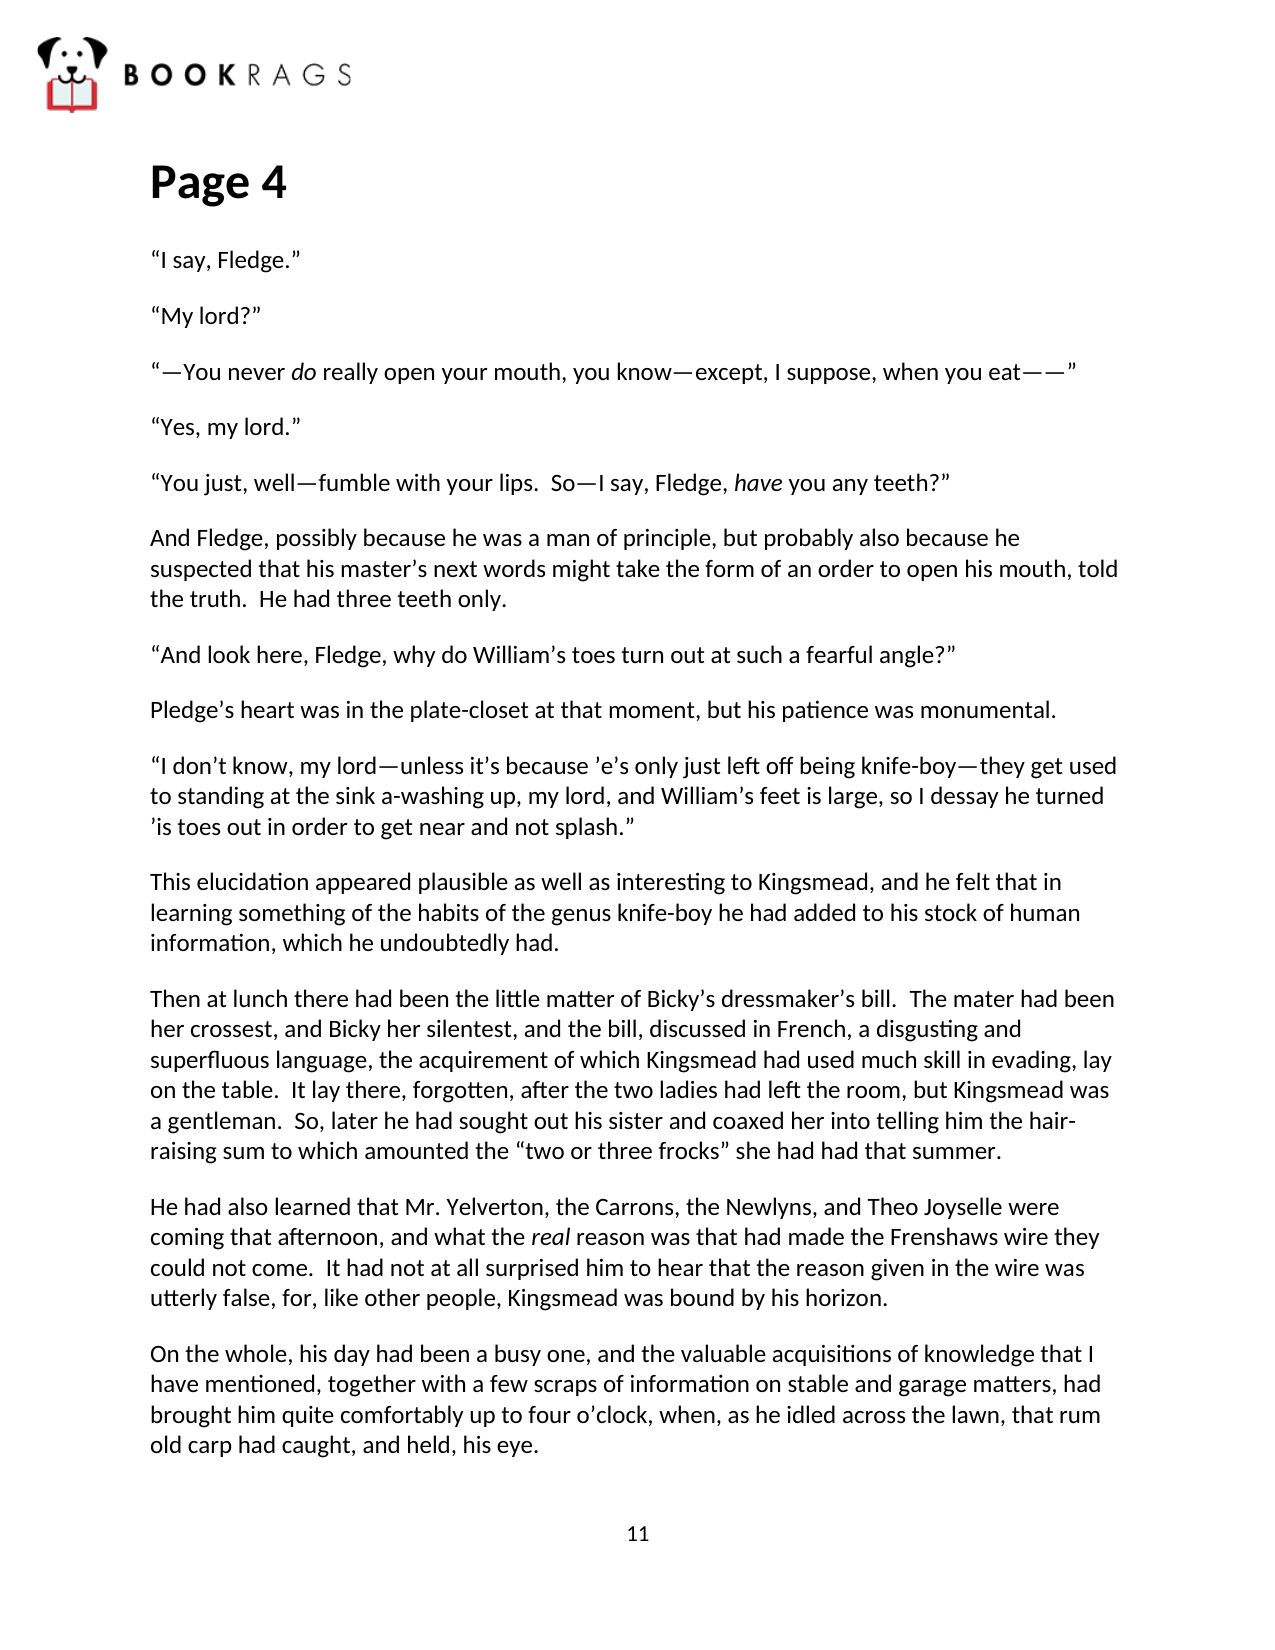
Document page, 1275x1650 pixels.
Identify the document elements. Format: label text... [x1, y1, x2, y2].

text “I don’t know, my lord—­unless it’s because ’e’s only just left off being knife-boy—­they get used to standing at the sink a-washing up, my lord, and William’s feet is large, so I dessay he turned ’is toes out in order to get near and not splash.” [150, 750, 1125, 841]
text Then at lunch there had been the little matter of Bicky’s dressmaker’s bill. The mater had been her crossest, and Bicky her silentest, and the bill, discussed in French, a disgusting and superfluous language, the acquirement of which Kingsmead had used much skill in evading, lay on the table. It lay there, forgotten, after the two ladies had left the room, but Kingsmead was a gentleman. So, later he had sought out his sister and coaxed her into telling him the hair-raising sum to which amounted the “two or three frocks” she had had that summer. [150, 983, 1125, 1166]
text Page 4 [150, 150, 1125, 211]
text “—­You never do really open your mouth, you know—­except, I suppose, when you eat——­” [150, 356, 1125, 386]
text And Fledge, possibly because he was a man of principle, but probably also because he suspected that his master’s next words might take the form of an order to open his mouth, told the truth. He had three teeth only. [150, 522, 1125, 614]
text He had also learned that Mr. Yelverton, the Carrons, the Newlyns, and Theo Joyselle were coming that afternoon, and what the real reason was that had made the Frenshaws wire they could not come. It had not at all surprised him to hear that the reason given in the wire was utterly false, for, like other people, Kingsmead was bound by his horizon. [150, 1191, 1125, 1313]
text “Yes, my lord.” [150, 411, 1125, 442]
text Pledge’s heart was in the plate-closet at that moment, but his patience was monumental. [150, 694, 1125, 725]
picture [37, 37, 351, 113]
text This elucidation appeared plausible as well as interesting to Kingsmead, and he felt that in learning something of the habits of the genus knife-boy he had added to his stock of human information, which he undoubtedly had. [150, 866, 1125, 958]
text On the whole, his day had been a busy one, and the valuable acquisitions of knowledge that I have mentioned, together with a few scraps of information on stable and garage matters, had brought him quite comfortably up to four o’clock, when, as he idled across the lawn, that rum old carp had caught, and held, his eye. [150, 1338, 1125, 1460]
text “You just, well—­fumble with your lips. So—­I say, Fledge, have you any teeth?” [150, 467, 1125, 497]
text “I say, Fledge.” [150, 244, 1125, 275]
text “My lord?” [150, 300, 1125, 331]
text “And look here, Fledge, why do William’s toes turn out at such a fearful angle?” [150, 639, 1125, 669]
